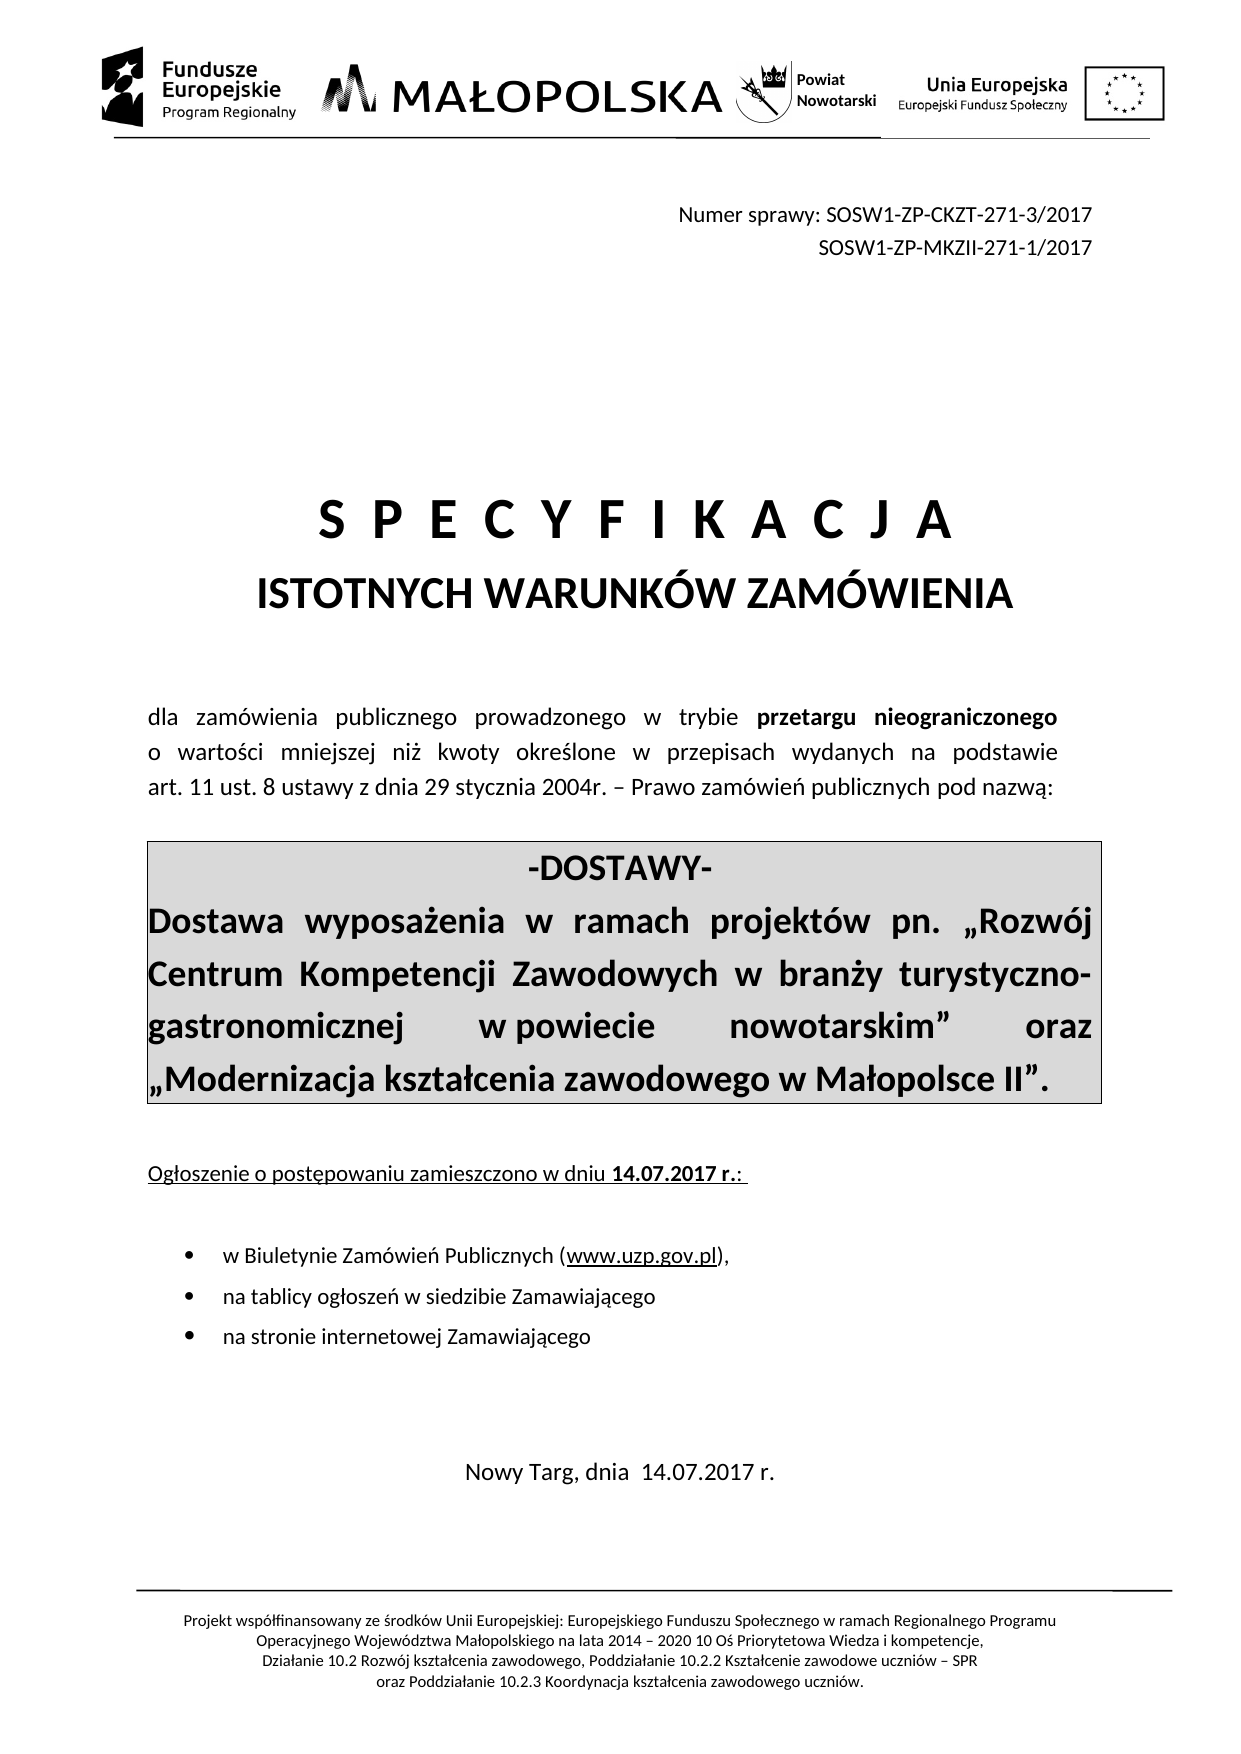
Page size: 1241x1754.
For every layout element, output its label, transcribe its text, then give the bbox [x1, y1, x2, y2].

text dla zamówienia publicznego prowadzonego w trybie przetargu nieograniczonego o wartości mniejszej niż kwoty określone w przepisach wydanych na podstawie art. 11 ust. 8 ustawy z dnia 29 stycznia 2004r. – Prawo zamówień publicznych pod nazwą: [148, 701, 1093, 802]
list w Biuletynie Zamówień Publicznych (www.uzp.gov.pl), [185, 1240, 1093, 1269]
text -DOSTAWY- [148, 842, 1101, 890]
list na stronie internetowej Zamawiającego [185, 1322, 1093, 1351]
text istotnych warunków zamówienia [148, 564, 1093, 619]
picture [81, 26, 729, 147]
text S p e c y f i k a c j a [148, 482, 1093, 553]
list na tablicy ogłoszeń w siedzibie Zamawiającego [185, 1281, 1093, 1310]
text Nowy Targ, dnia 14.07.2017 r. [148, 1456, 1093, 1486]
text Numer sprawy: SOSW1-ZP-CKZT-271-3/2017 [148, 201, 1093, 229]
text Dostawa wyposażenia w ramach projektów pn. „Rozwój Centrum Kompetencji Zawodowych w branży turystyczno-gastronomicznej w powiecie nowotarskim” oraz „Modernizacja kształcenia zawodowego w Małopolsce II”. [148, 894, 1101, 1103]
text Ogłoszenie o postępowaniu zamieszczono w dniu 14.07.2017 r.: [148, 1158, 1093, 1187]
text SOSW1-ZP-MKZII-271-1/2017 [148, 233, 1093, 261]
picture [881, 48, 1182, 138]
